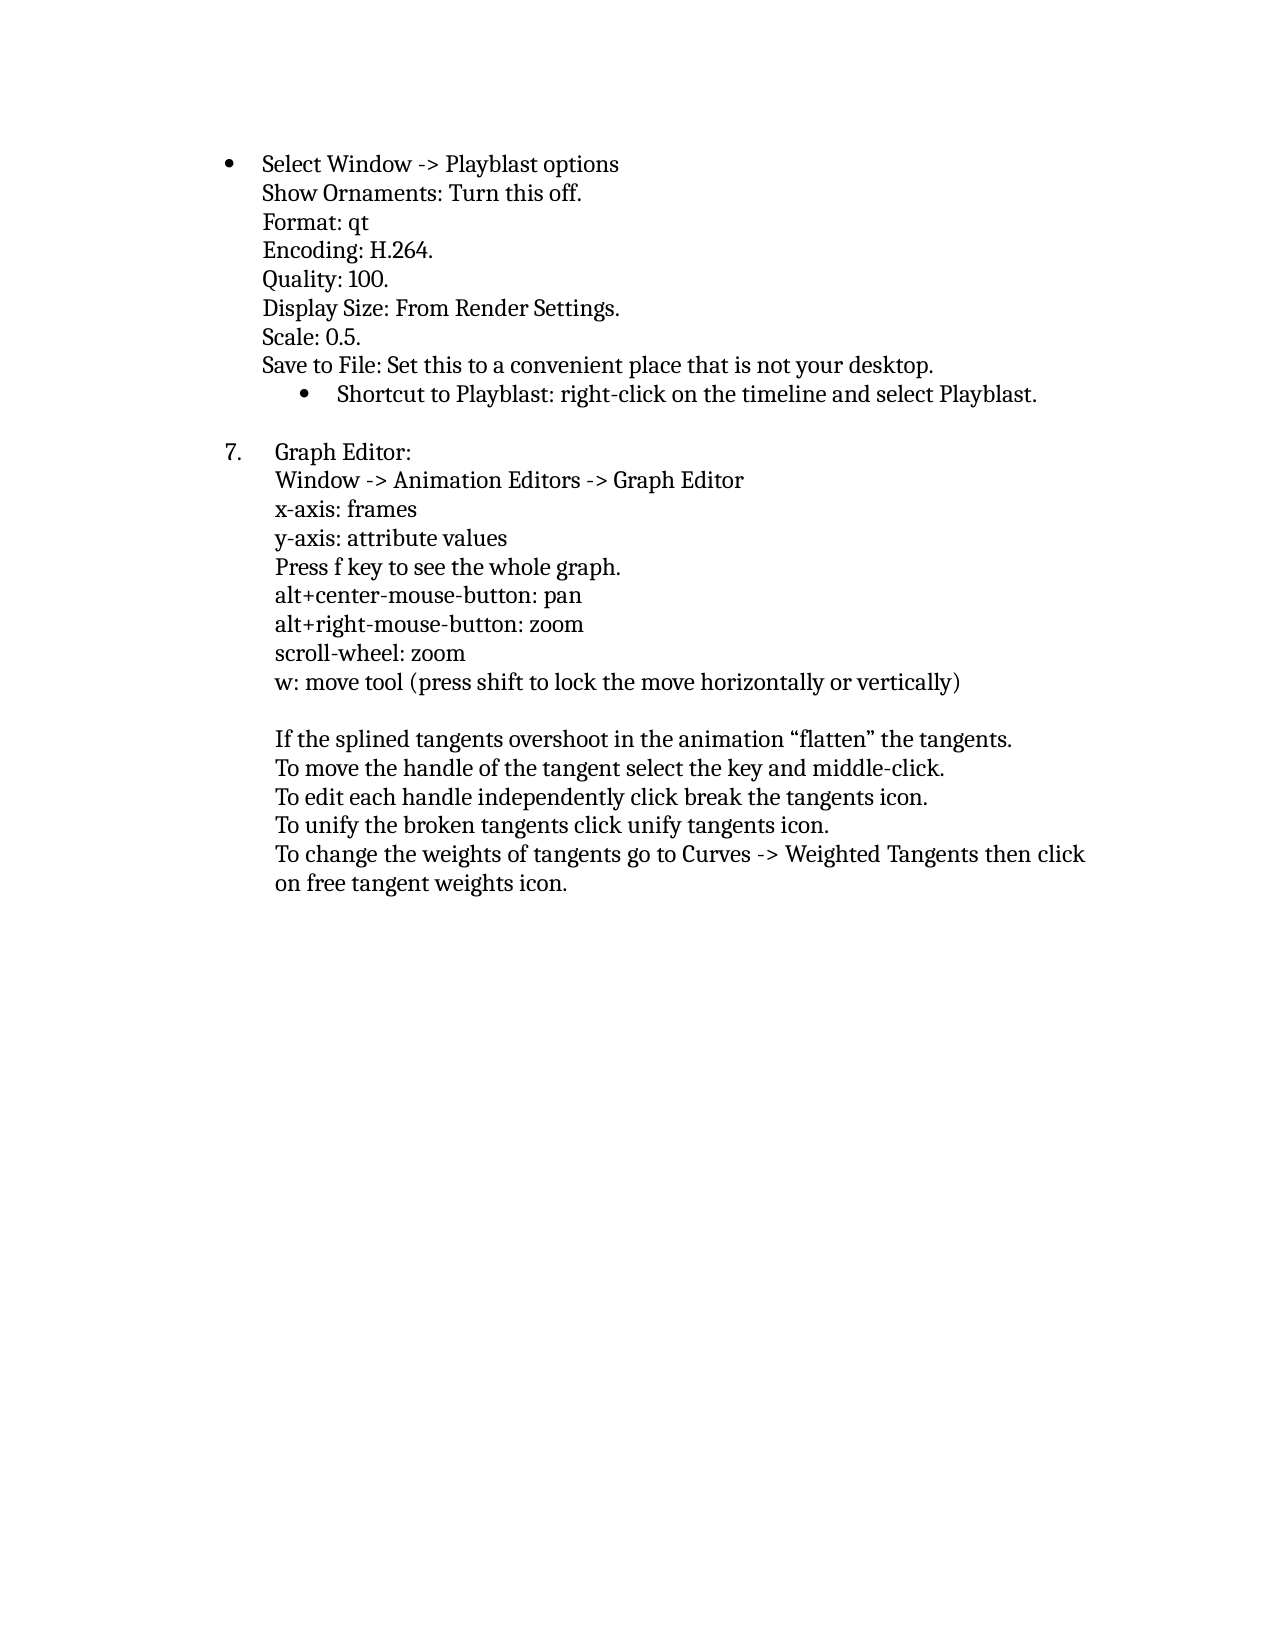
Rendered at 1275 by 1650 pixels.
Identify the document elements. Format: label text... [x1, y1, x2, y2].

list w: move tool (press shift to lock the move horizontally or vertically) [275, 667, 1087, 696]
list alt+right-mouse-button: zoom [275, 610, 1087, 639]
list Quality: 100. [262, 265, 1087, 294]
list To edit each handle independently click break the tangents icon. [275, 782, 1087, 811]
list Encoding: H.264. [262, 236, 1087, 265]
list To move the handle of the tangent select the key and middle-click. [275, 754, 1087, 782]
list Format: qt [262, 207, 1087, 236]
list Show Ornaments: Turn this off. [262, 179, 1087, 207]
list To change the weights of tangents go to Curves -> Weighted Tangents then click on free tangent weights icon. [275, 840, 1087, 897]
list Select Window -> Playblast options [225, 150, 1087, 179]
list Press f key to see the whole graph. [275, 552, 1087, 581]
list x-axis: frames [275, 495, 1087, 524]
list To unify the broken tangents click unify tangents icon. [275, 811, 1087, 840]
list If the splined tangents overshoot in the animation “flatten” the tangents. [275, 725, 1087, 754]
list scroll-wheel: zoom [275, 639, 1087, 667]
list Shortcut to Playblast: right-click on the timeline and select Playblast. [300, 380, 1087, 409]
list Display Size: From Render Settings. [262, 294, 1087, 322]
list Scale: 0.5. [262, 322, 1087, 351]
list alt+center-mouse-button: pan [275, 581, 1087, 610]
list Window -> Animation Editors -> Graph Editor [275, 466, 1087, 495]
list Save to File: Set this to a convenient place that is not your desktop. [262, 351, 1087, 380]
list y-axis: attribute values [275, 524, 1087, 552]
list Graph Editor: [225, 437, 1087, 466]
